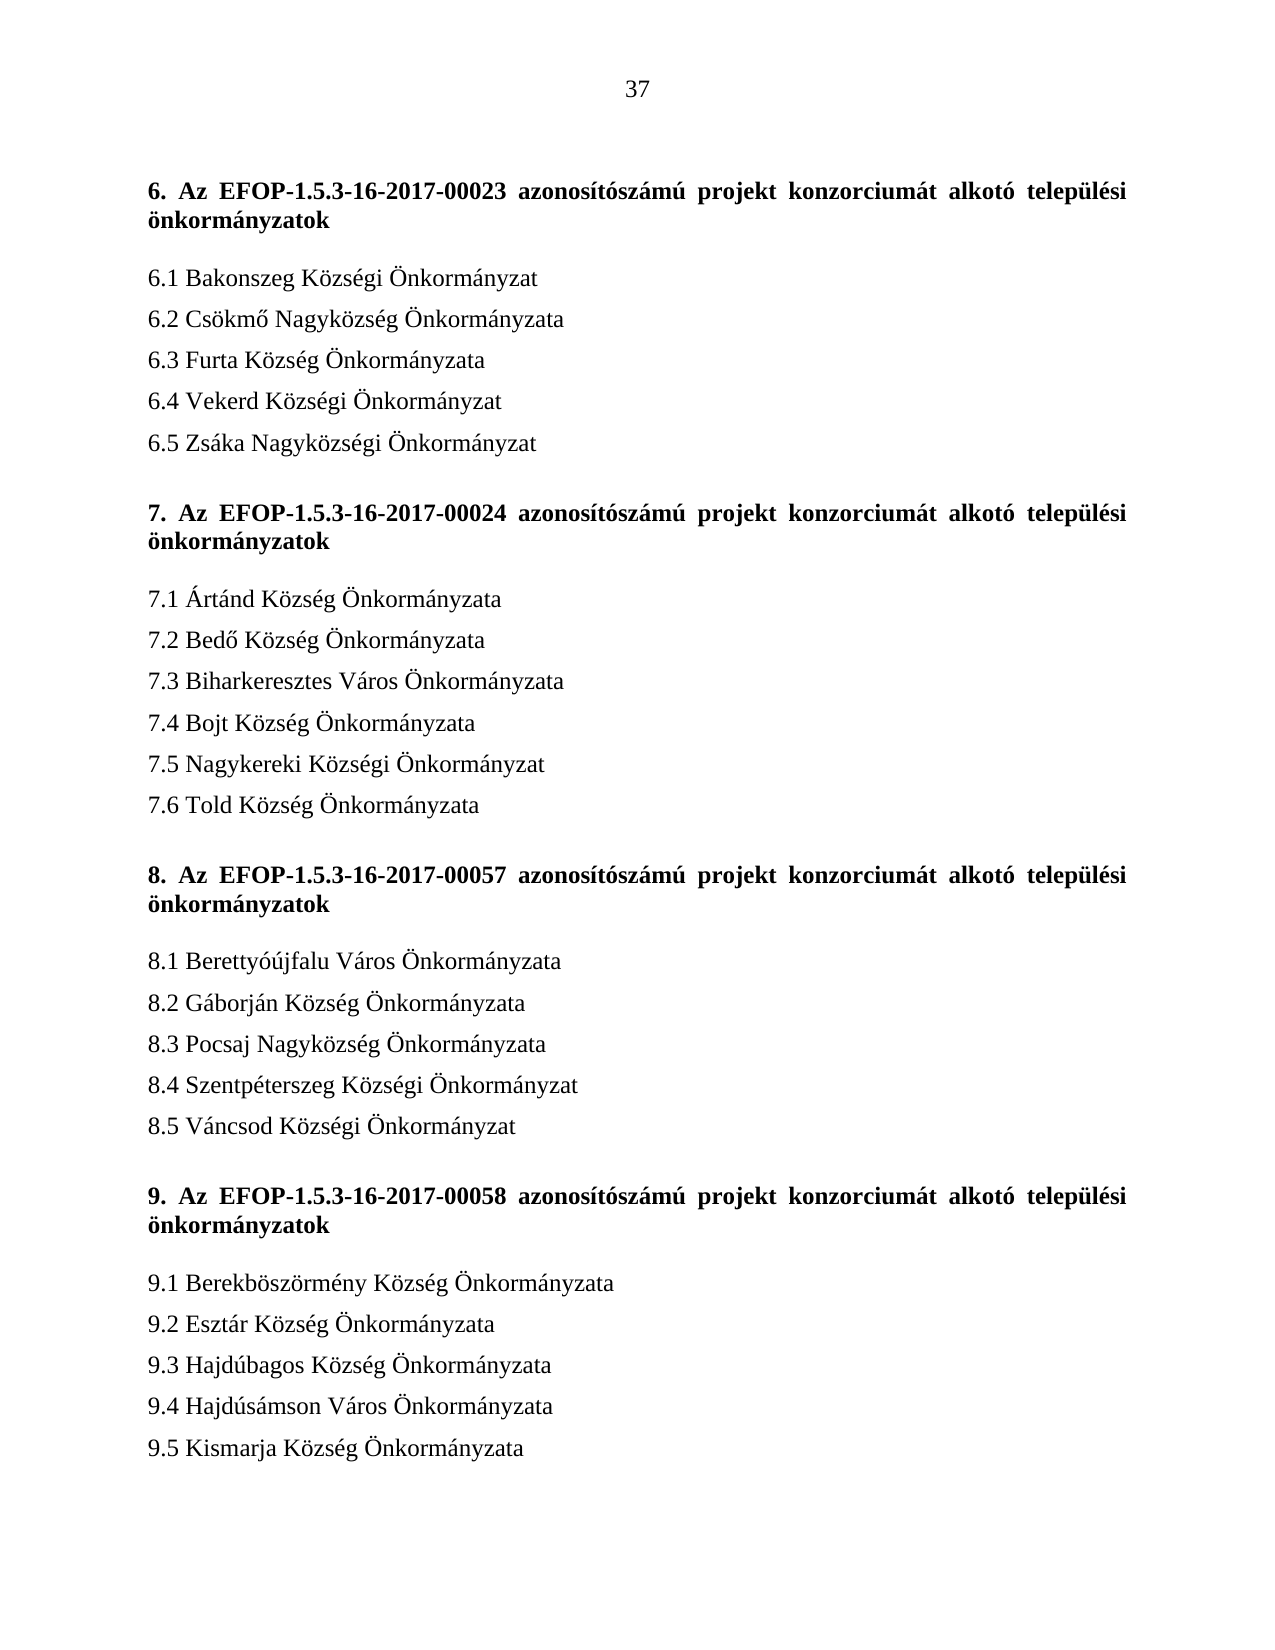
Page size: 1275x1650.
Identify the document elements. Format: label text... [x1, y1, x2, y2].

text 7. Az EFOP-1.5.3-16-2017-00024 azonosítószámú projekt konzorciumát alkotó települési önkormányzatok [148, 498, 1127, 555]
text 9. Az EFOP-1.5.3-16-2017-00058 azonosítószámú projekt konzorciumát alkotó települési önkormányzatok [148, 1181, 1127, 1239]
text 6.3 Furta Község Önkormányzata [148, 345, 1127, 374]
text 7.3 Biharkeresztes Város Önkormányzata [148, 666, 1127, 695]
text 8. Az EFOP-1.5.3-16-2017-00057 azonosítószámú projekt konzorciumát alkotó települési önkormányzatok [148, 860, 1127, 918]
text 6.4 Vekerd Községi Önkormányzat [148, 386, 1127, 415]
text 7.2 Bedő Község Önkormányzata [148, 625, 1127, 654]
text 7.4 Bojt Község Önkormányzata [148, 708, 1127, 736]
text 9.3 Hajdúbagos Község Önkormányzata [148, 1350, 1127, 1379]
text 6. Az EFOP-1.5.3-16-2017-00023 azonosítószámú projekt konzorciumát alkotó települési önkormányzatok [148, 176, 1127, 234]
text 9.4 Hajdúsámson Város Önkormányzata [148, 1391, 1127, 1420]
text 9.2 Esztár Község Önkormányzata [148, 1309, 1127, 1338]
text 8.5 Váncsod Községi Önkormányzat [148, 1111, 1127, 1140]
text 9.1 Berekböszörmény Község Önkormányzata [148, 1268, 1127, 1296]
text 6.5 Zsáka Nagyközségi Önkormányzat [148, 428, 1127, 456]
text 8.3 Pocsaj Nagyközség Önkormányzata [148, 1029, 1127, 1058]
text 8.4 Szentpéterszeg Községi Önkormányzat [148, 1070, 1127, 1099]
text 8.2 Gáborján Község Önkormányzata [148, 988, 1127, 1016]
text 7.1 Ártánd Község Önkormányzata [148, 584, 1127, 613]
text 6.2 Csökmő Nagyközség Önkormányzata [148, 304, 1127, 333]
text 6.1 Bakonszeg Községi Önkormányzat [148, 263, 1127, 291]
text 7.6 Told Község Önkormányzata [148, 790, 1127, 819]
text 9.5 Kismarja Község Önkormányzata [148, 1433, 1127, 1461]
text 8.1 Berettyóújfalu Város Önkormányzata [148, 946, 1127, 975]
text 7.5 Nagykereki Községi Önkormányzat [148, 749, 1127, 778]
